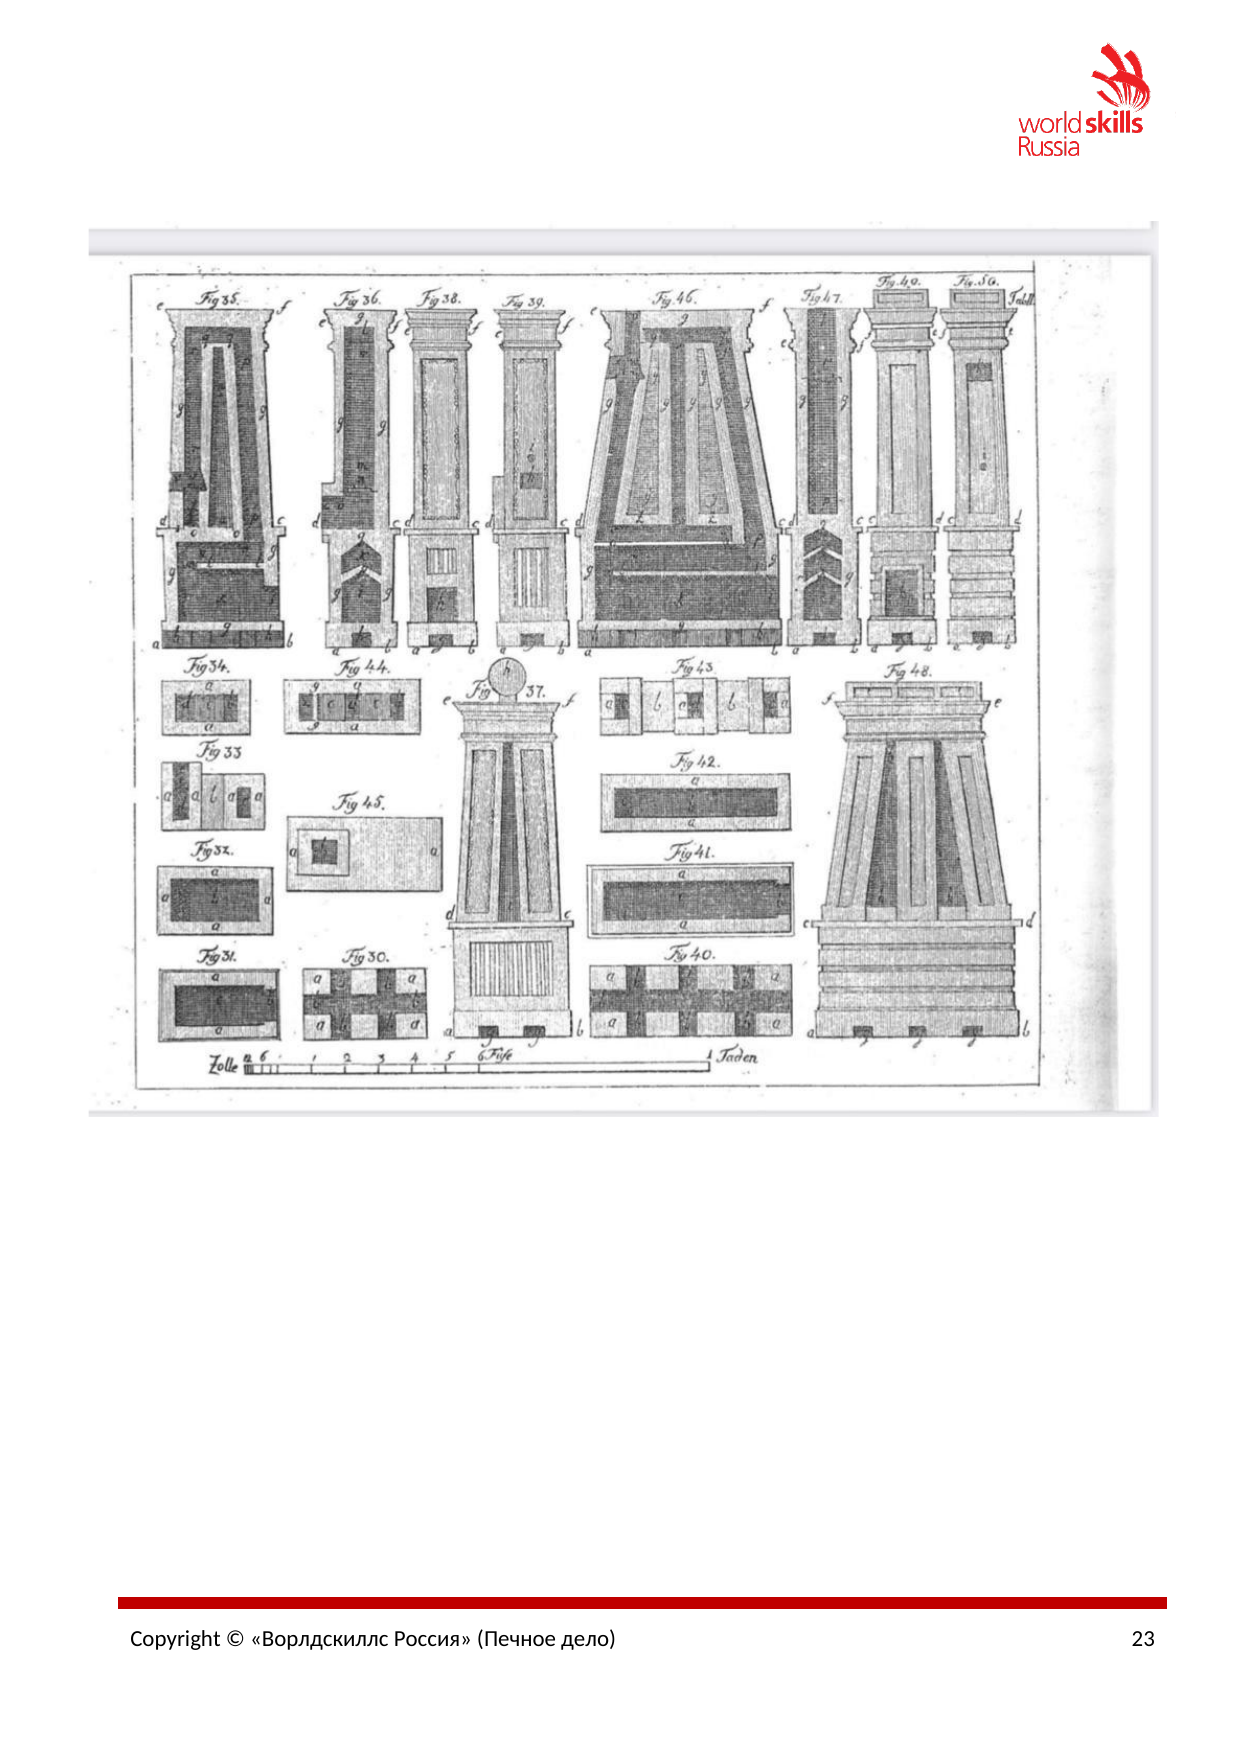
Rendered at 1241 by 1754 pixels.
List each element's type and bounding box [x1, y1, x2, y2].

picture [88, 221, 1159, 1117]
picture [1018, 42, 1175, 156]
